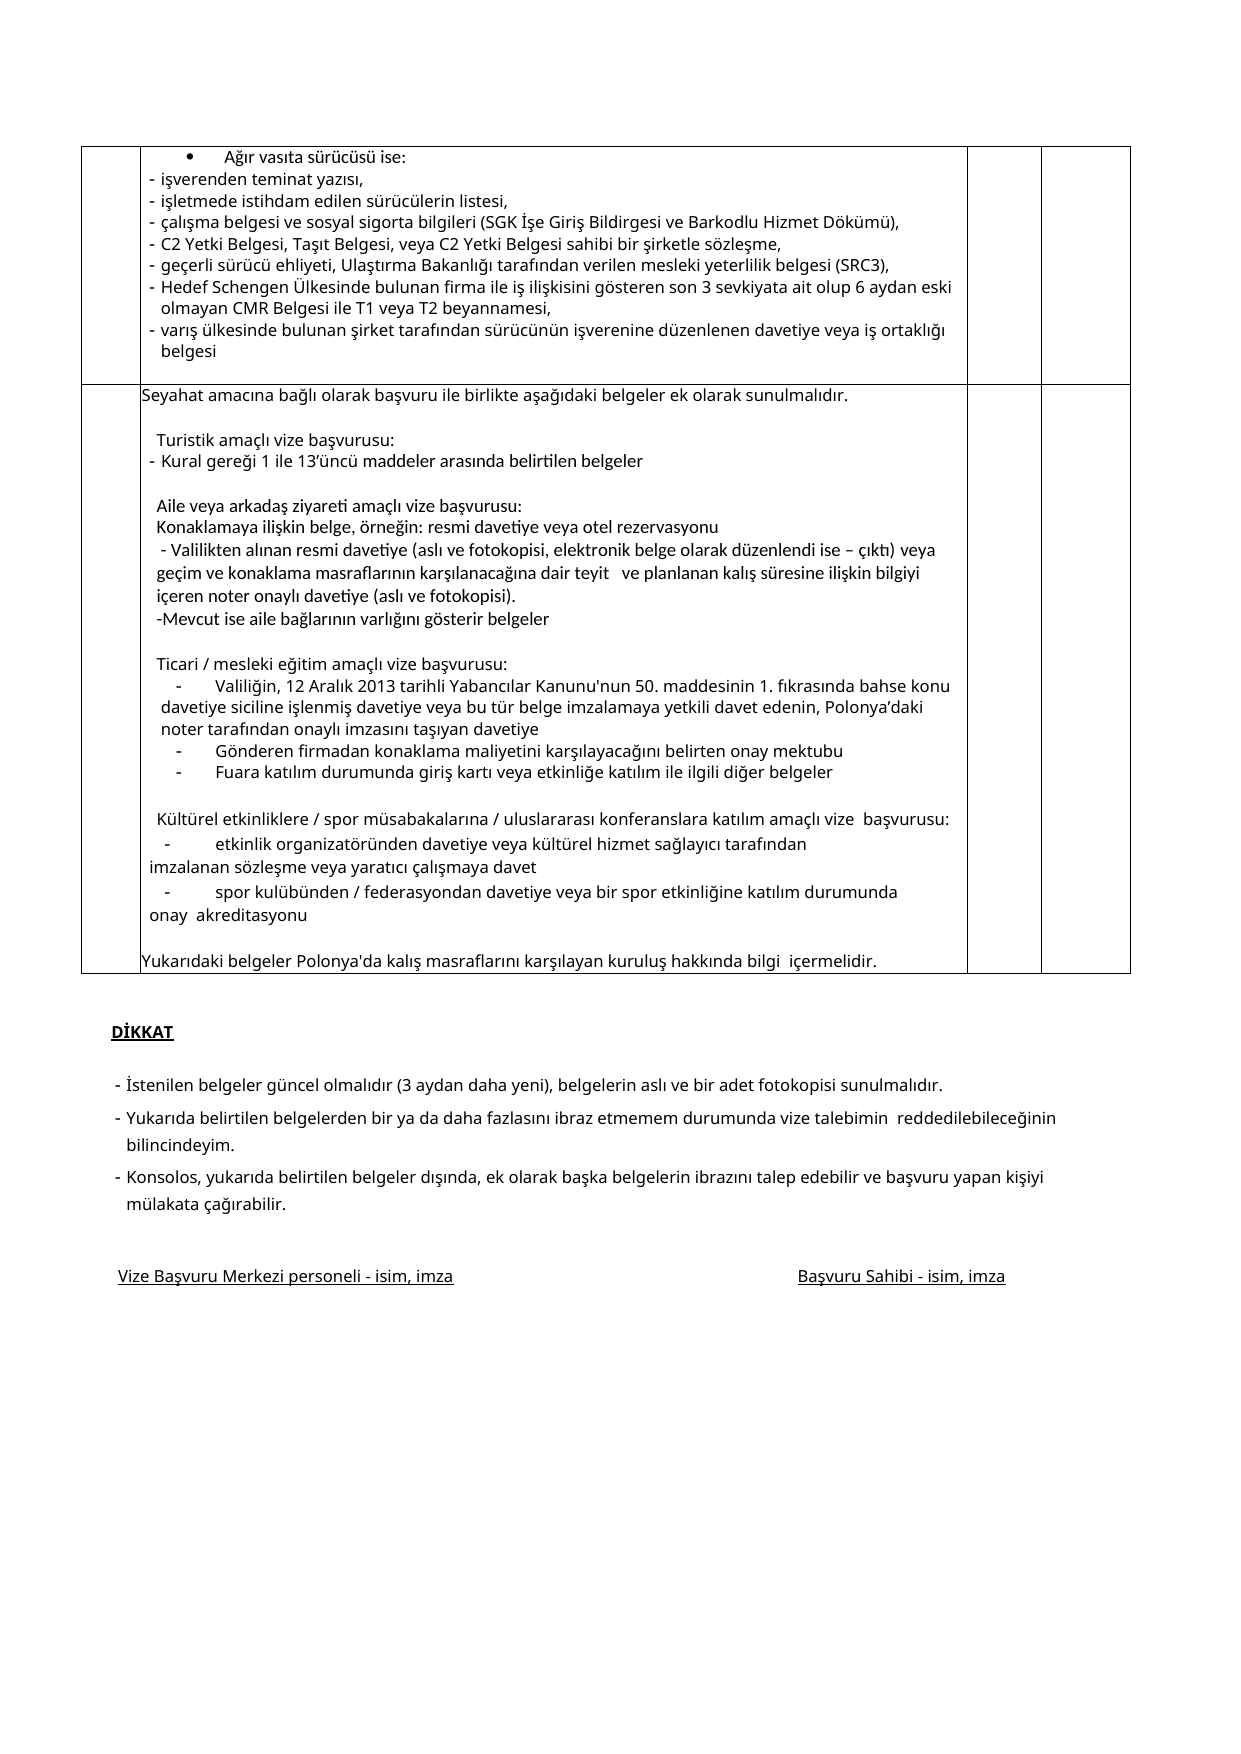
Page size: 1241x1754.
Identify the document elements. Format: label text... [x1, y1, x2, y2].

list İstenilen belgeler güncel olmalıdır (3 aydan daha yeni), belgelerin aslı ve bir adet fotokopisi sunulmalıdır. [114, 1071, 1113, 1096]
table_header [82, 147, 140, 383]
table_cell [82, 385, 140, 973]
list Konsolos, yukarıda belirtilen belgeler dışında, ek olarak başka belgelerin ibrazını talep edebilir ve başvuru yapan kişiyi mülakata çağırabilir. [114, 1163, 1113, 1215]
title DİKKAT [85, 1020, 1184, 1043]
table_cell [968, 385, 1041, 973]
list Yukarıda belirtilen belgelerden bir ya da daha fazlasını ibraz etmemem durumunda vize talebimin reddedilebileceğinin bilincindeyim. [114, 1104, 1113, 1156]
table_header [968, 147, 1041, 383]
table_header [1042, 147, 1130, 383]
table_cell [1042, 385, 1130, 973]
text Vize Başvuru Merkezi personeli - isim, imza Başvuru Sahibi - isim, imza [118, 1265, 1184, 1287]
table_header Ağır vasıta sürücüsü ise: işverenden teminat yazısı, işletmede istihdam edilen sürücülerin listesi, çalışma belgesi ve sosyal sigorta bilgileri (SGK İşe Giriş Bildirgesi ve Barkodlu Hizmet Dökümü), C2 Yetki Belgesi, Taşıt Belgesi, veya C2 Yetki Belgesi sahibi bir şirketle sözleşme, geçerli sürücü ehliyeti, Ulaştırma Bakanlığı tarafından verilen mesleki yeterlilik belgesi (SRC3), Hedef Schengen Ülkesinde bulunan firma ile iş ilişkisini gösteren son 3 sevkiyata ait olup 6 aydan eski olmayan CMR Belgesi ile T1 veya T2 beyannamesi, varış ülkesinde bulunan şirket tarafından sürücünün işverenine düzenlenen davetiye veya iş ortaklığı belgesi [141, 147, 967, 383]
table_cell Seyahat amacına bağlı olarak başvuru ile birlikte aşağıdaki belgeler ek olarak sunulmalıdır. Turistik amaçlı vize başvurusu: Kural gereği 1 ile 13’üncü maddeler arasında belirtilen belgeler Aile veya arkadaş ziyareti amaçlı vize başvurusu: Konaklamaya ilişkin belge, örneğin: resmi davetiye veya otel rezervasyonu - Valilikten alınan resmi davetiye (aslı ve fotokopisi, elektronik belge olarak düzenlendi ise – çıktı) veya geçim ve konaklama masraflarının karşılanacağına dair teyit ve planlanan kalış süresine ilişkin bilgiyi içeren noter onaylı davetiye (aslı ve fotokopisi). -Mevcut ise aile bağlarının varlığını gösterir belgeler Ticari / mesleki eğitim amaçlı vize başvurusu: Valiliğin, 12 Aralık 2013 tarihli Yabancılar Kanunu'nun 50. maddesinin 1. fıkrasında bahse konu davetiye siciline işlenmiş davetiye veya bu tür belge imzalamaya yetkili davet edenin, Polonya’daki noter tarafından onaylı imzasını taşıyan davetiye Gönderen firmadan konaklama maliyetini karşılayacağını belirten onay mektubu Fuara katılım durumunda giriş kartı veya etkinliğe katılım ile ilgili diğer belgeler Kültürel etkinliklere / spor müsabakalarına / uluslararası konferanslara katılım amaçlı vize başvurusu: etkinlik organizatöründen davetiye veya kültürel hizmet sağlayıcı tarafından imzalanan sözleşme veya yaratıcı çalışmaya davet spor kulübünden / federasyondan davetiye veya bir spor etkinliğine katılım durumunda onay akreditasyonu Yukarıdaki belgeler Polonya'da kalış masraflarını karşılayan kuruluş hakkında bilgi içermelidir. [141, 385, 967, 973]
